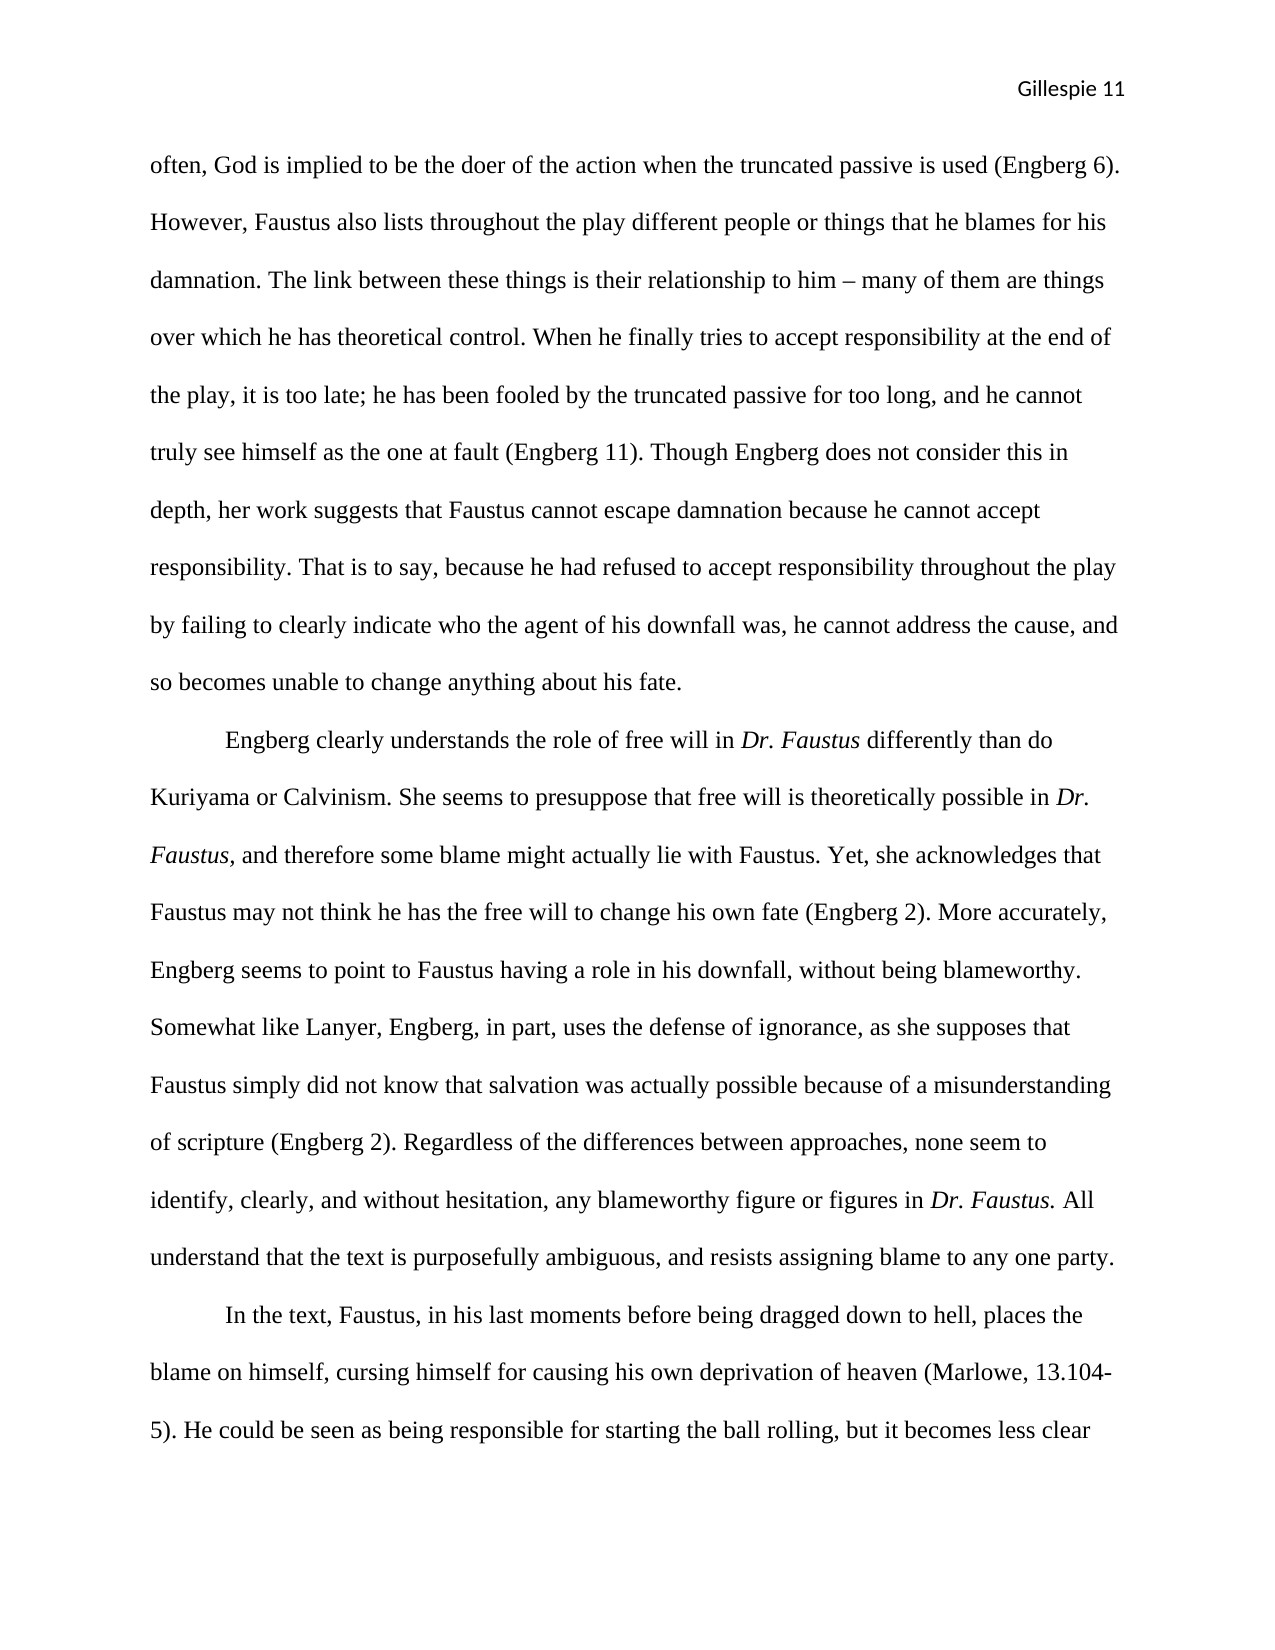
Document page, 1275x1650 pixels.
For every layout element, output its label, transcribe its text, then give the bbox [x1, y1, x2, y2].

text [150, 150, 1125, 696]
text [150, 1300, 1125, 1444]
text Engberg clearly understands the role of free will in Dr. Faustus differently than do Kuriyama or Calvinism. She seems to presuppose that free will is theoretically possible in Dr. Faustus, and therefore some blame might actually lie with Faustus. Yet, she acknowledges that Faustus may not think he has the free will to change his own fate (Engberg 2). More accurately, Engberg seems to point to Faustus having a role in his downfall, without being blameworthy. Somewhat like Lanyer, Engberg, in part, uses the defense of ignorance, as she supposes that Faustus simply did not know that salvation was actually possible because of a misunderstanding of scripture (Engberg 2). Regardless of the differences between approaches, none seem to identify, clearly, and without hesitation, any blameworthy figure or figures in Dr. Faustus. All understand that the text is purposefully ambiguous, and resists assigning blame to any one party. [150, 725, 1125, 1271]
